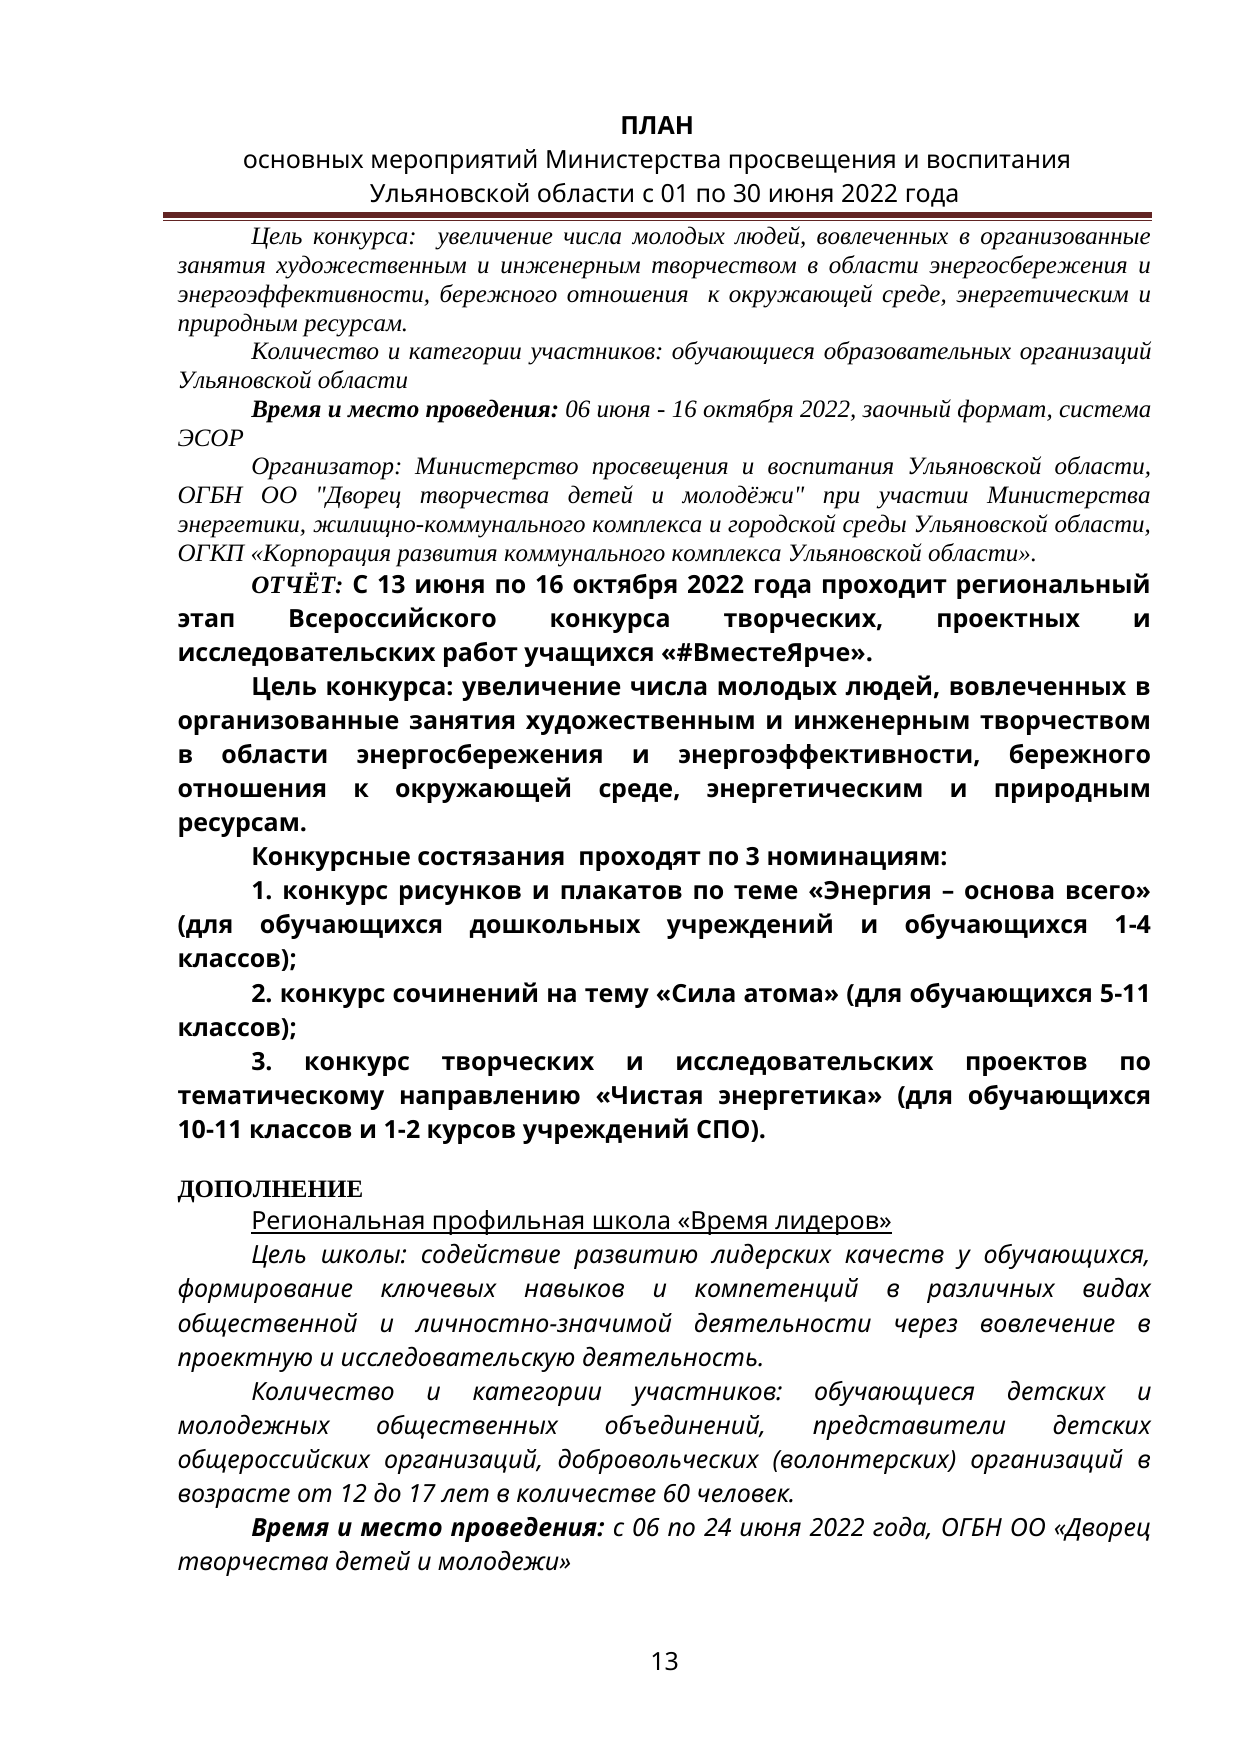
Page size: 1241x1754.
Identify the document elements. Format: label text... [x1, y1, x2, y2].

text Цель школы: содействие развитию лидерских качеств у обучающихся, формирование ключевых навыков и компетенций в различных видах общественной и личностно-значимой деятельности через вовлечение в проектную и исследовательскую деятельность. [177, 1237, 1152, 1373]
text Региональная профильная школа «Время лидеров» [177, 1203, 1152, 1237]
text 2. конкурс сочинений на тему «Сила атома» (для обучающихся 5-11 классов); [177, 975, 1152, 1043]
text ОТЧЁТ: С 13 июня по 16 октября 2022 года проходит региональный этап Всероссийского конкурса творческих, проектных и исследовательских работ учащихся «#ВместеЯрче». [177, 566, 1152, 669]
text Цель конкурса: увеличение числа молодых людей, вовлеченных в организованные занятия художественным и инженерным творчеством в области энергосбережения и энергоэффективности, бережного отношения к окружающей среде, энергетическим и природным ресурсам. [177, 221, 1152, 336]
text Время и место проведения: 06 июня - 16 октября 2022, заочный формат, система ЭСОР [177, 394, 1152, 451]
text Цель конкурса: увеличение числа молодых людей, вовлеченных в организованные занятия художественным и инженерным творчеством в области энергосбережения и энергоэффективности, бережного отношения к окружающей среде, энергетическим и природным ресурсам. [177, 669, 1152, 839]
text Организатор: Министерство просвещения и воспитания Ульяновской области, ОГБН ОО "Дворец творчества детей и молодёжи" при участии Министерства энергетики, жилищно-коммунального комплекса и городской среды Ульяновской области, ОГКП «Корпорация развития коммунального комплекса Ульяновской области». [177, 451, 1152, 566]
text 3. конкурс творческих и исследовательских проектов по тематическому направлению «Чистая энергетика» (для обучающихся 10-11 классов и 1-2 курсов учреждений СПО). [177, 1043, 1152, 1146]
text Конкурсные состязания проходят по 3 номинациям: [177, 839, 1152, 873]
text Время и место проведения: с 06 по 24 июня 2022 года, ОГБН ОО «Дворец творчества детей и молодежи» [177, 1509, 1152, 1578]
text ДОПОЛНЕНИЕ [177, 1174, 1152, 1203]
text Количество и категории участников: обучающиеся образовательных организаций Ульяновской области [177, 336, 1152, 394]
text Количество и категории участников: обучающиеся детских и молодежных общественных объединений, представители детских общероссийских организаций, добровольческих (волонтерских) организаций в возрасте от 12 до 17 лет в количестве 60 человек. [177, 1373, 1152, 1509]
text 1. конкурс рисунков и плакатов по теме «Энергия – основа всего» (для обучающихся дошкольных учреждений и обучающихся 1-4 классов); [177, 873, 1152, 975]
